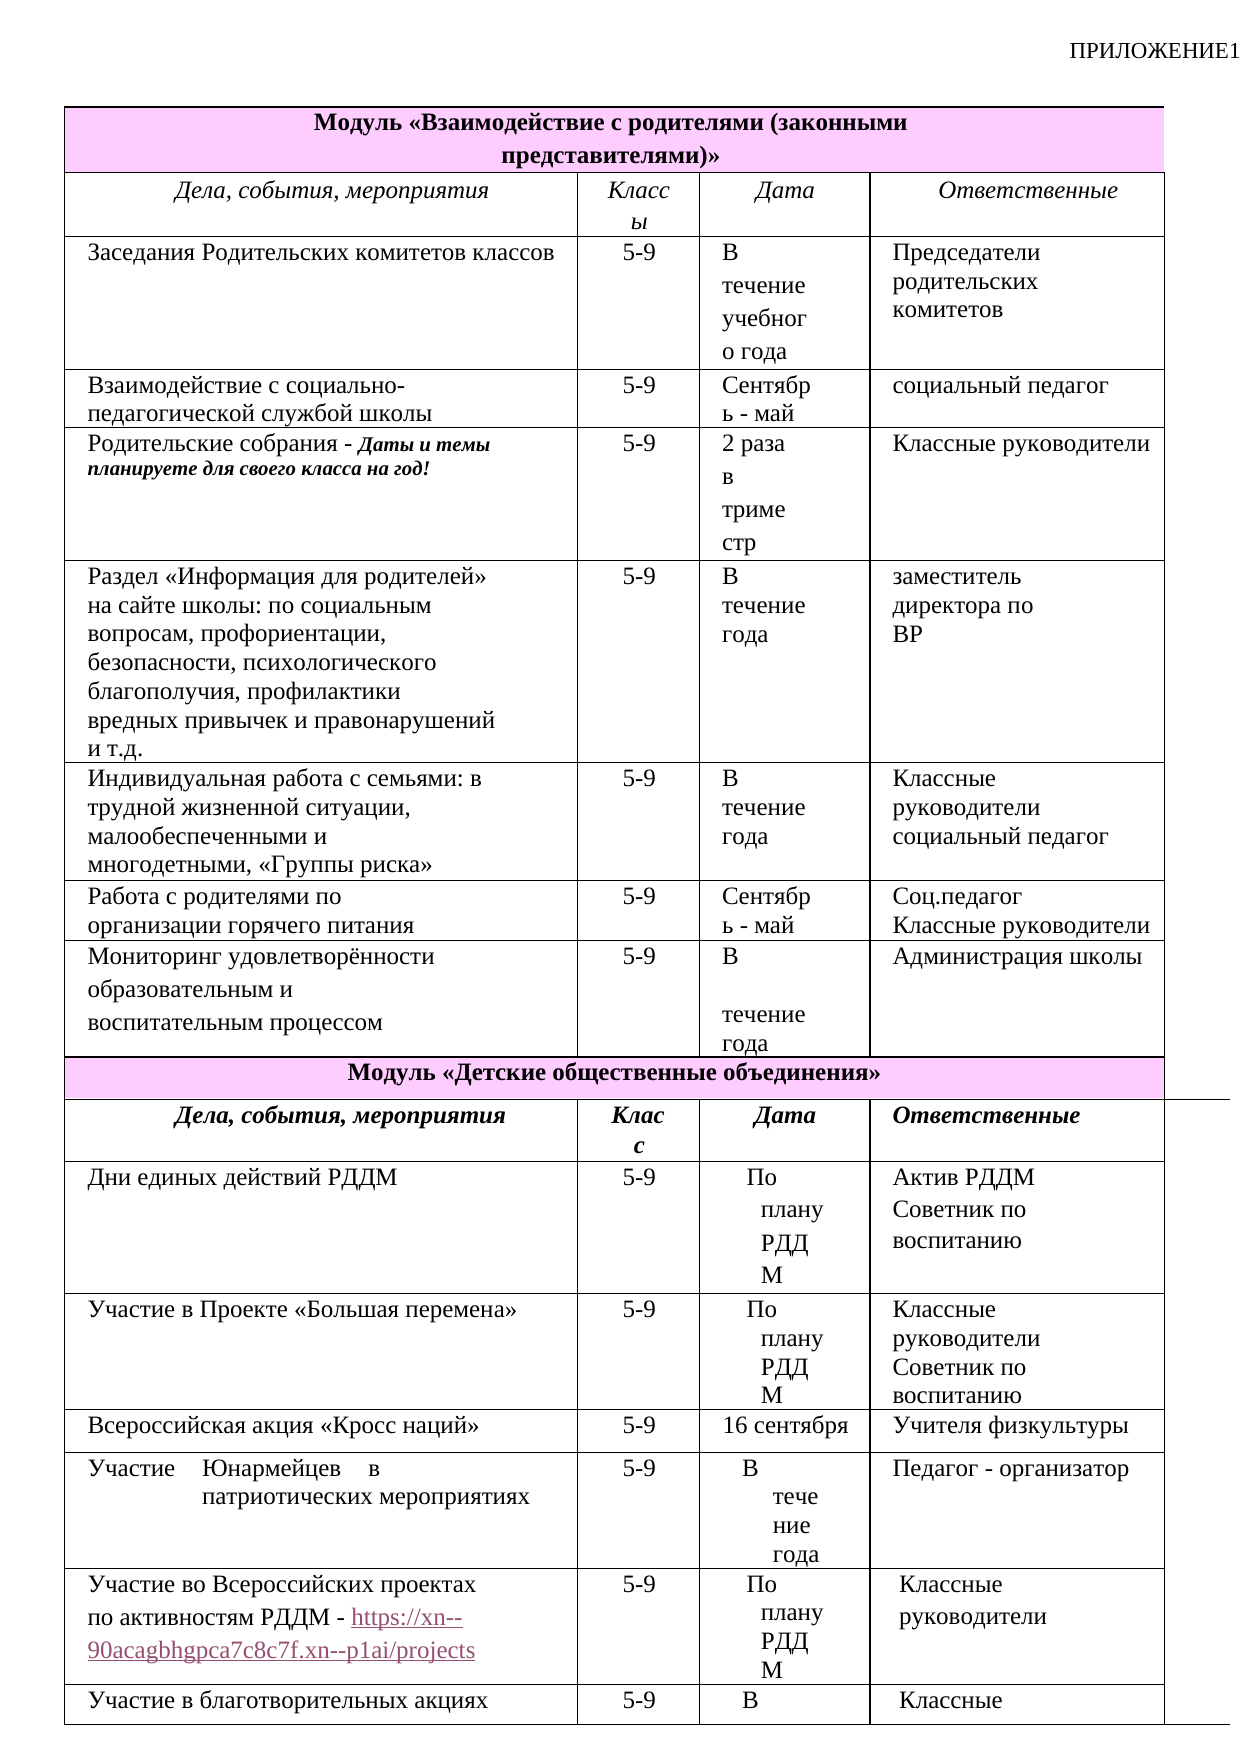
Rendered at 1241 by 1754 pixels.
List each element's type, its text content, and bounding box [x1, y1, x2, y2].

table_cell Соц.педагог Классные руководители [871, 881, 1164, 940]
table_cell Дела, события, мероприятия [65, 173, 577, 236]
table_cell Класс [578, 1100, 699, 1161]
table_cell 5-9 [578, 1162, 699, 1293]
table_cell Классные руководители Советник по воспитанию [871, 1294, 1164, 1409]
table_cell Классные руководители [871, 428, 1164, 560]
table_cell Администрация школы [871, 941, 1164, 1056]
table_cell По плану РДДМ [700, 1294, 869, 1409]
table_cell Классы [578, 173, 699, 236]
table_cell Дни единых действий РДДМ [65, 1162, 577, 1293]
table_cell Работа с родителями по организации горячего питания [65, 881, 577, 940]
table_cell В течение года [700, 561, 869, 762]
table_cell Дата [700, 1100, 869, 1161]
table_cell Участие Юнармейцев в патриотических мероприятиях [65, 1453, 577, 1568]
table_cell 5-9 [578, 1569, 699, 1684]
table_cell 2 раза в триместр [700, 428, 869, 560]
table_cell Педагог - организатор [871, 1453, 1164, 1568]
table_cell 5-9 [578, 1410, 699, 1452]
table_cell Заседания Родительских комитетов классов [65, 237, 577, 369]
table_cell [65, 1685, 577, 1724]
table_cell Сентябрь - май [700, 881, 869, 940]
table_cell 16 сентября [700, 1410, 869, 1452]
table_cell 5-9 [578, 1453, 699, 1568]
table_cell Классные руководители социальный педагог [871, 763, 1164, 880]
table_cell Взаимодействие с социально-педагогической службой школы [65, 370, 577, 427]
table_cell 5-9 [578, 428, 699, 560]
table_cell Ответственные [871, 1100, 1164, 1161]
table_cell В течение учебного года [700, 237, 869, 369]
table_cell По плану РДДМ [700, 1569, 869, 1684]
table_cell Дела, события, мероприятия [65, 1100, 577, 1161]
table_cell Дата [700, 173, 869, 236]
table_cell Ответственные [871, 173, 1164, 236]
table_cell Модуль «Детские общественные объединения» [65, 1058, 1164, 1098]
table_cell Родительские собрания - Даты и темы планируете для своего класса на год! [65, 428, 577, 560]
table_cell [871, 1569, 1164, 1684]
table_cell Актив РДДМ Советник по воспитанию [871, 1162, 1164, 1293]
table_cell заместитель директора по ВР [871, 561, 1164, 762]
table_cell По плану РДДМ [700, 1162, 869, 1293]
table_cell Учителя физкультуры [871, 1410, 1164, 1452]
table_cell Индивидуальная работа с семьями: в трудной жизненной ситуации, малообеспеченными и многодетными, «Группы риска» [65, 763, 577, 880]
table_cell 5-9 [578, 237, 699, 369]
table_cell 5-9 [578, 941, 699, 1056]
table_cell Всероссийская акция «Кросс наций» [65, 1410, 577, 1452]
table_cell В течение года [700, 941, 869, 1056]
table_header [1164, 106, 1230, 1098]
table_cell 5-9 [578, 763, 699, 880]
table_cell В течение года [700, 1453, 869, 1568]
table_cell В течение года [700, 1685, 869, 1724]
table_cell Председатели родительских комитетов [871, 237, 1164, 369]
table_cell социальный педагог [871, 370, 1164, 427]
table_cell [1165, 1100, 1230, 1724]
table_cell 5-9 [578, 370, 699, 427]
table_cell Мониторинг удовлетворённости образовательным и воспитательным процессом [65, 941, 577, 1056]
table_cell Раздел «Информация для родителей» на сайте школы: по социальным вопросам, профориентации, безопасности, психологического благополучия, профилактики вредных привычек и правонарушений и т.д. [65, 561, 577, 762]
table_cell Участие во Всероссийских проектах по активностям РДДМ - https://xn-- 90acagbhgpca7c8c7f.xn--p1ai/projects [65, 1569, 577, 1684]
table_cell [871, 1685, 1164, 1724]
table_cell 5-9 [578, 1294, 699, 1409]
table_cell 5-9 [578, 1685, 699, 1724]
table_cell 5-9 [578, 561, 699, 762]
table_cell Участие в Проекте «Большая перемена» [65, 1294, 577, 1409]
table_cell 5-9 [578, 881, 699, 940]
table_cell Сентябрь - май [700, 370, 869, 427]
table_header Модуль «Взаимодействие с родителями (законными представителями)» [65, 108, 1164, 172]
table_cell В течение года [700, 763, 869, 880]
